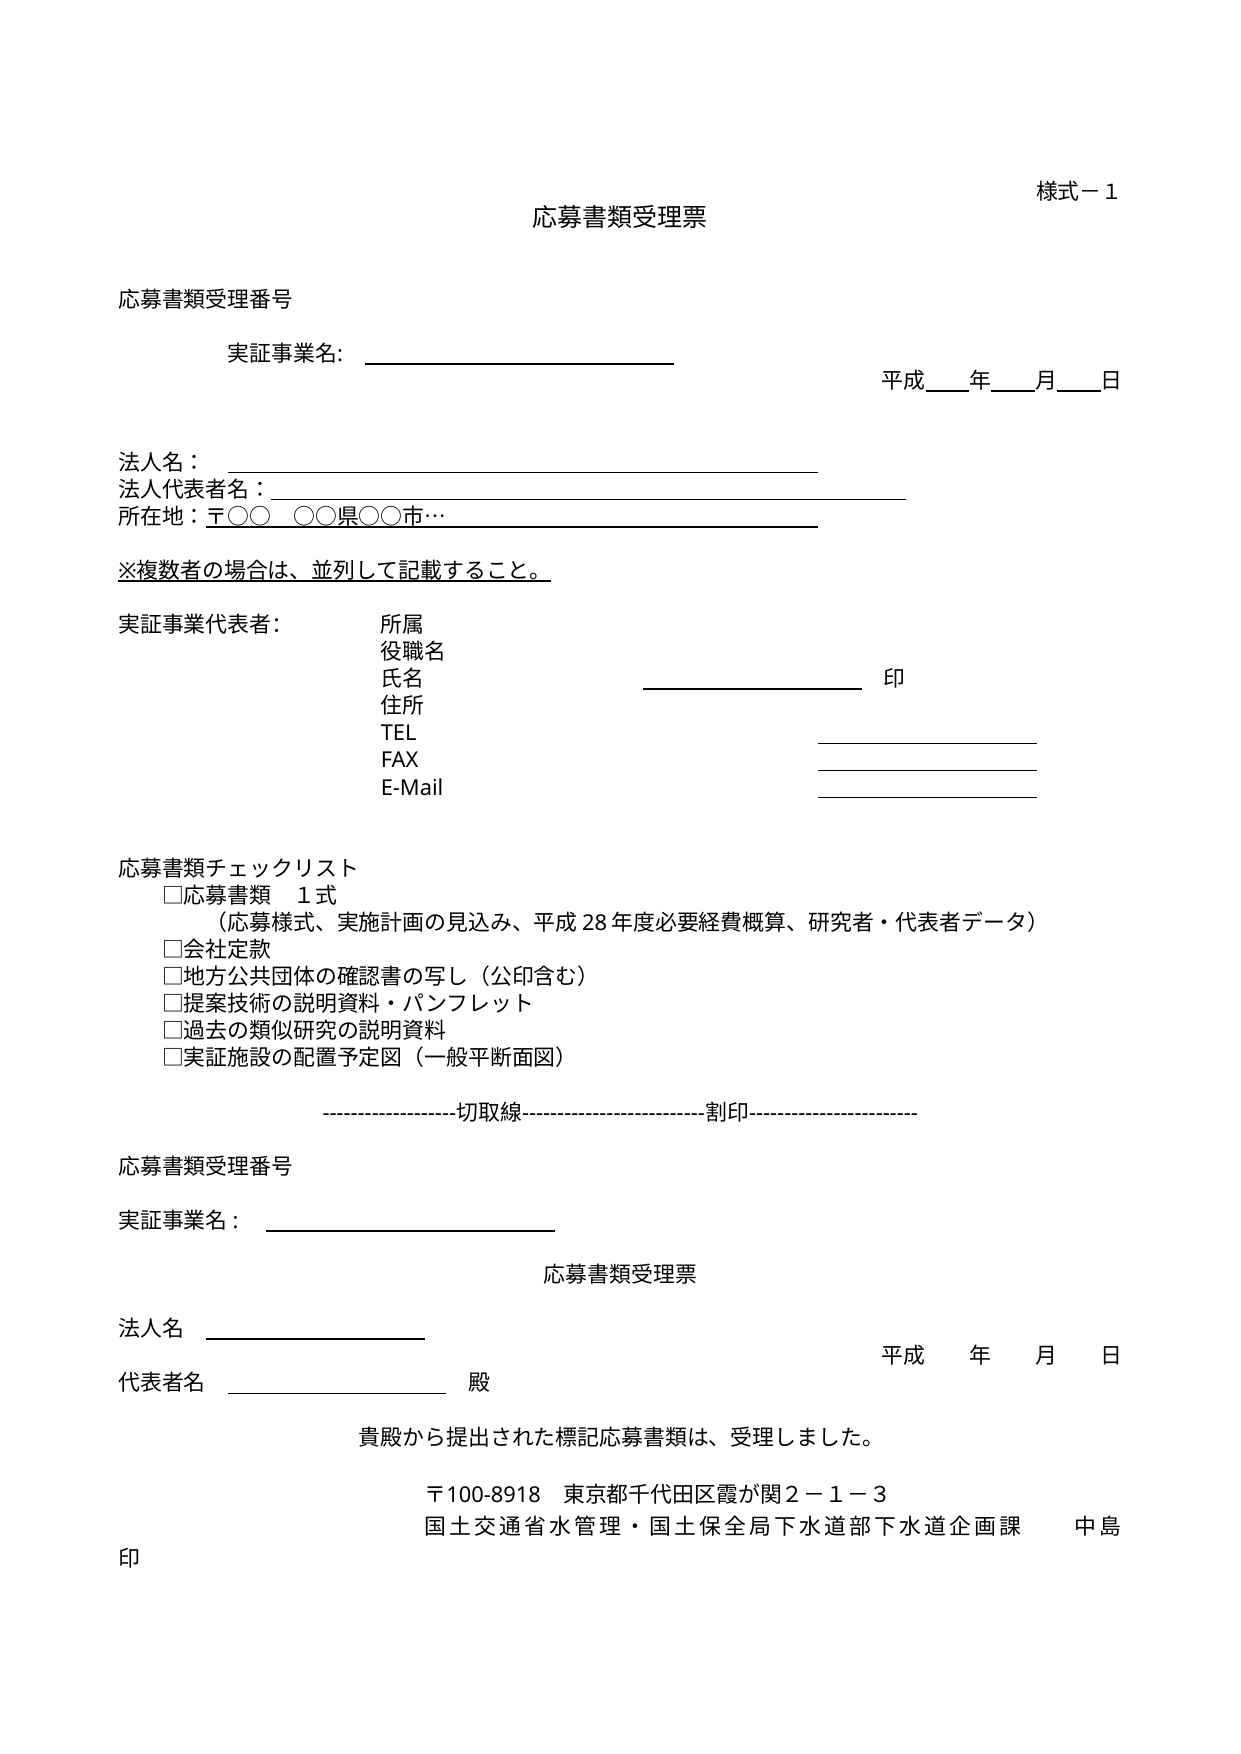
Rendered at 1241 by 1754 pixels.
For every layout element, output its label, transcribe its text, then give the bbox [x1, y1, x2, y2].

text 実証事業代表者： 所属 [118, 611, 1122, 638]
text 実証事業名 : [118, 1207, 1122, 1234]
text 応募書類受理票 [118, 204, 1122, 232]
text 法人名 [118, 1315, 1122, 1342]
text □提案技術の説明資料・パンフレット [118, 990, 1122, 1017]
text 平成 年 月 日 [118, 367, 1122, 394]
text □応募書類 １式 [118, 882, 1122, 909]
text 役職名 [118, 638, 1122, 665]
text 応募書類受理番号 [118, 286, 1122, 313]
text E-Mail [118, 773, 1122, 800]
text □過去の類似研究の説明資料 [118, 1017, 1122, 1044]
text FAX [118, 746, 1122, 773]
text 応募書類受理票 [118, 1261, 1122, 1288]
text （応募様式、実施計画の見込み、平成28年度必要経費概算、研究者・代表者データ） [118, 909, 1122, 936]
text 法人名： [118, 448, 1122, 475]
text 実証事業名: [118, 340, 1122, 367]
text 応募書類チェックリスト [118, 854, 1122, 882]
text 平成 年 月 日 [118, 1342, 1122, 1369]
text 住所 [118, 692, 1122, 719]
text 〒100-8918 東京都千代田区霞が関２－１－３ [118, 1477, 1122, 1509]
text -------------------切取線--------------------------割印------------------------ [118, 1098, 1122, 1125]
text 国土交通省水管理・国土保全局下水道部下水道企画課 中島 印 [118, 1509, 1122, 1573]
text 代表者名 殿 [118, 1369, 1122, 1396]
text 貴殿から提出された標記応募書類は、受理しました。 [118, 1423, 1122, 1450]
text 氏名 印 [118, 665, 1122, 692]
text 所在地：〒○○ ○○県○○市… [118, 502, 1122, 529]
text TEL [118, 719, 1122, 746]
text 応募書類受理番号 [118, 1152, 1122, 1179]
text □実証施設の配置予定図（一般平断面図） [118, 1044, 1122, 1071]
text □会社定款 [118, 936, 1122, 963]
text ※複数者の場合は、並列して記載すること。 [118, 557, 1122, 584]
text 様式－１ [118, 177, 1122, 204]
text □地方公共団体の確認書の写し（公印含む） [118, 963, 1122, 990]
text 法人代表者名： [118, 475, 1122, 502]
